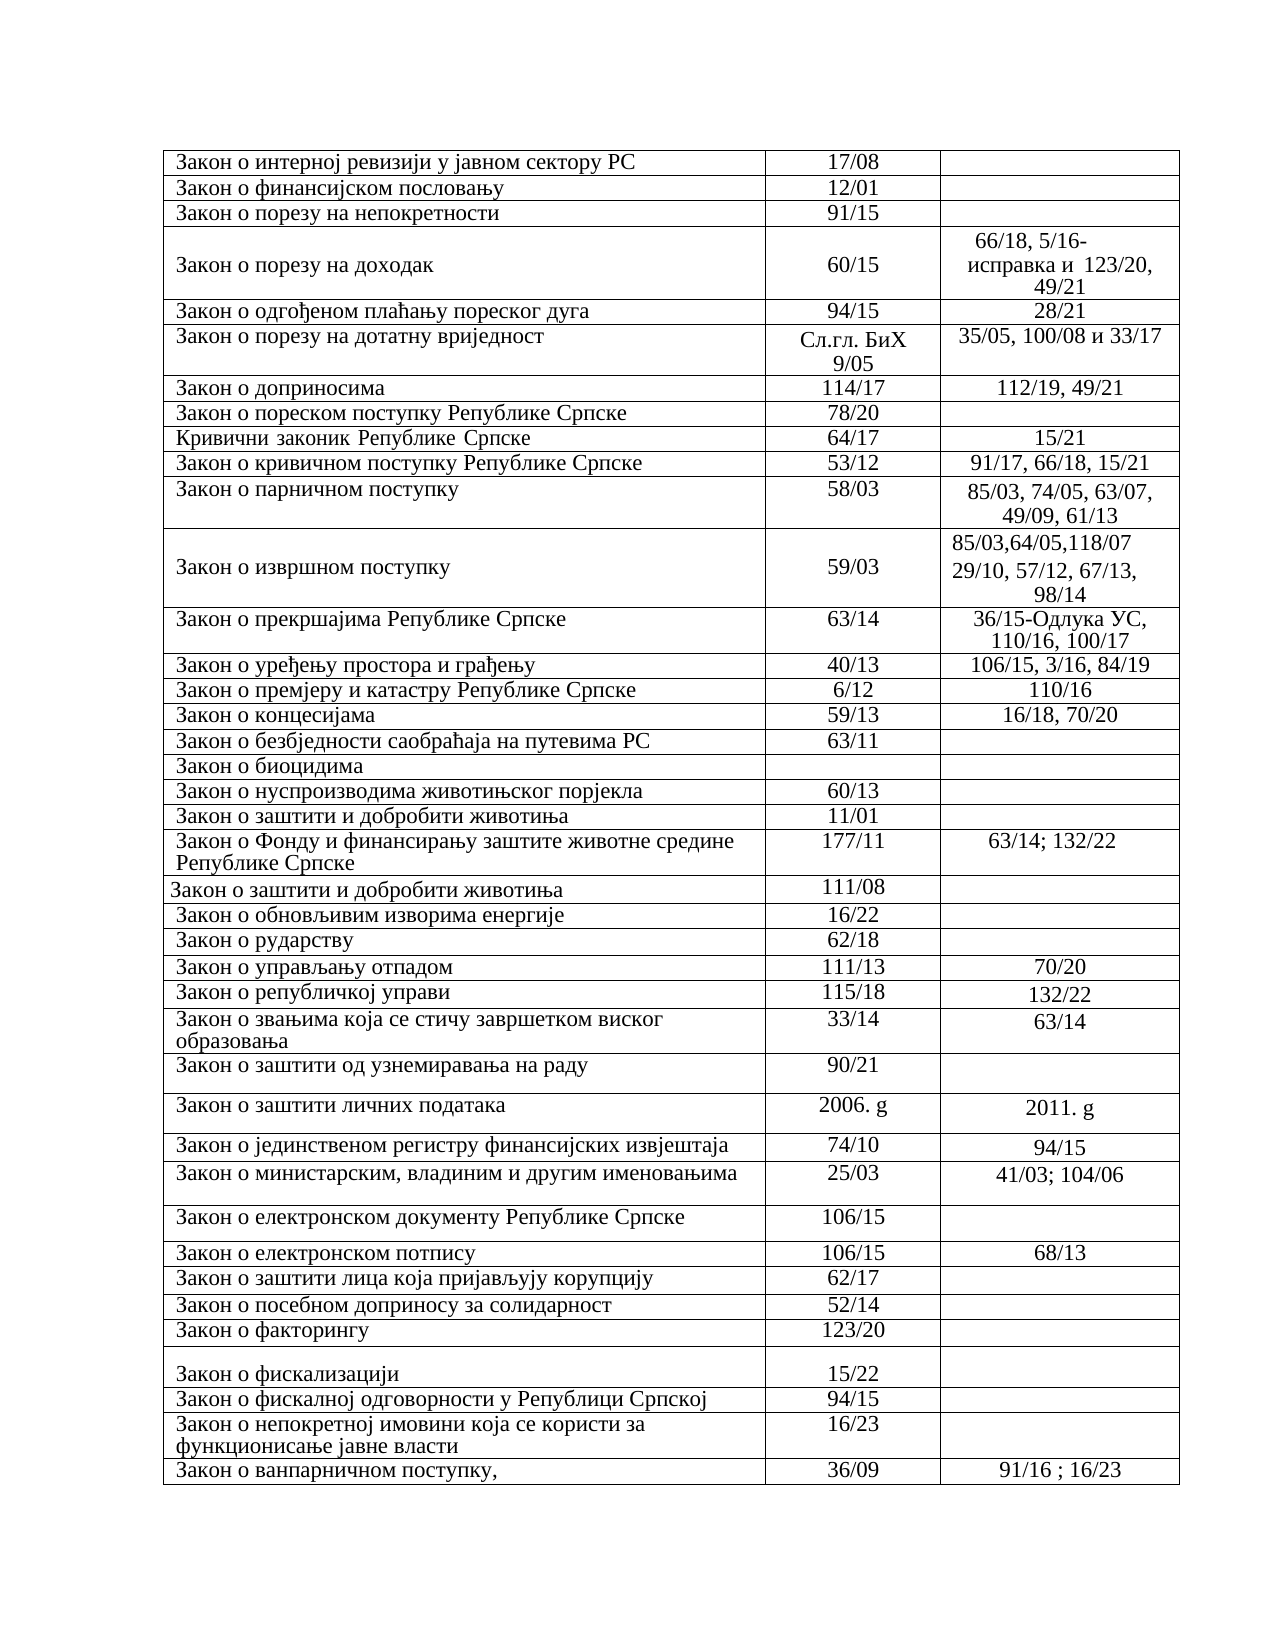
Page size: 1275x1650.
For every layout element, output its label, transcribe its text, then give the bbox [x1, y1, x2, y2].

table_cell [941, 201, 1179, 226]
table_cell Закон о непокретној имовини која се користи за функционисање јавне власти [164, 1413, 765, 1458]
table_cell 16/23 [766, 1413, 940, 1458]
table_cell 63/14 [766, 608, 940, 653]
table_cell [941, 780, 1179, 804]
table_cell 63/14 [941, 1009, 1179, 1053]
table_cell Закон о Фонду и финансирању заштите животне средине Републике Српске [164, 830, 765, 875]
table_cell 85/03, 74/05, 63/07, 49/09, 61/13 [941, 477, 1179, 527]
table_cell 11/01 [766, 805, 940, 829]
table_cell [941, 929, 1179, 955]
table_cell 111/13 [766, 956, 940, 980]
table_cell [941, 1413, 1179, 1458]
table_cell 91/15 [766, 201, 940, 226]
table_cell 41/03; 104/06 [941, 1162, 1179, 1205]
table_cell 63/11 [766, 730, 940, 754]
table_cell Закон о заштити лица која пријављују корупцију [164, 1267, 765, 1293]
table_cell Закон о рударству [164, 929, 765, 955]
table_cell 91/17, 66/18, 15/21 [941, 452, 1179, 476]
table_cell 94/15 [766, 1388, 940, 1412]
table_cell Закон о факторингу [164, 1320, 765, 1346]
table_cell 68/13 [941, 1242, 1179, 1266]
table_cell 28/21 [941, 300, 1179, 324]
table_cell 33/14 [766, 1009, 940, 1053]
table_cell Закон о заштити од узнемиравања на раду [164, 1054, 765, 1093]
table_cell Закон о порезу на непокретности [164, 201, 765, 226]
table_cell 35/05, 100/08 и 33/17 [941, 325, 1179, 375]
table_cell 94/15 [766, 300, 940, 324]
table_cell 114/17 [766, 376, 940, 401]
table_cell 15/22 [766, 1347, 940, 1387]
table_cell Закон о финансијском пословању [164, 176, 765, 200]
table_cell [941, 730, 1179, 754]
table_cell Закон о порезу на дотатну вриједност [164, 325, 765, 375]
table_cell Закон о електронском документу Републике Српске [164, 1206, 765, 1241]
table_cell Закон о заштити и добробити животиња [164, 805, 765, 829]
table_cell [941, 1206, 1179, 1241]
table_cell Закон о доприносима [164, 376, 765, 401]
table_cell Закон о уређењу простора и грађењу [164, 654, 765, 678]
table_cell Закон о парничном поступку [164, 477, 765, 527]
table_cell 17/08 [766, 151, 940, 175]
table_cell 106/15, 3/16, 84/19 [941, 654, 1179, 678]
table_cell Закон о безбједности саобраћаја на путевима РС [164, 730, 765, 754]
table_cell Закон о управљању отпадом [164, 956, 765, 980]
table_cell 64/17 [766, 427, 940, 451]
table_cell 132/22 [941, 981, 1179, 1007]
table_cell 90/21 [766, 1054, 940, 1093]
table_cell Закон о фискалној одговорности у Републици Српској [164, 1388, 765, 1412]
table_cell [941, 755, 1179, 779]
table_cell [941, 1295, 1179, 1318]
table_cell Закон о јединственом регистру финансијских извјештаја [164, 1134, 765, 1161]
table_cell Закон о републичкој управи [164, 981, 765, 1007]
table_cell [941, 1388, 1179, 1412]
table_cell Закон о заштити личних података [164, 1094, 765, 1133]
table_cell 36/09 [766, 1459, 940, 1483]
table_cell 177/11 [766, 830, 940, 875]
table_cell Закон о звањима која се стичу завршетком виског образовања [164, 1009, 765, 1053]
table_cell 115/18 [766, 981, 940, 1007]
table_cell [941, 402, 1179, 426]
table_cell Закон о интерној ревизији у јавном сектору РС [164, 151, 765, 175]
table_cell 12/01 [766, 176, 940, 200]
table_cell 60/13 [766, 780, 940, 804]
table_cell Закон о кривичном поступку Републике Српске [164, 452, 765, 476]
table_cell 52/14 [766, 1295, 940, 1318]
table_cell 59/13 [766, 704, 940, 728]
table_cell 110/16 [941, 679, 1179, 703]
table_cell 2011. g [941, 1094, 1179, 1133]
table_cell Закон о одгођеном плаћању пореског дуга [164, 300, 765, 324]
table_cell 62/18 [766, 929, 940, 955]
table_cell 16/18, 70/20 [941, 704, 1179, 728]
table_cell 58/03 [766, 477, 940, 527]
table_cell 60/15 [766, 227, 940, 299]
table_cell [941, 805, 1179, 829]
table_cell Закон о премјеру и катастру Републике Српске [164, 679, 765, 703]
table_cell Закон о ванпарничном поступку, [164, 1459, 765, 1483]
table_cell Закон о посебном доприносу за солидарност [164, 1295, 765, 1318]
table_cell [941, 1320, 1179, 1346]
table_cell 85/03,64/05,118/07 29/10, 57/12, 67/13, 98/14 [941, 529, 1179, 607]
table_cell [941, 876, 1179, 903]
table_cell [766, 755, 940, 779]
table_cell 111/08 [766, 876, 940, 903]
table_cell 25/03 [766, 1162, 940, 1205]
table_cell 53/12 [766, 452, 940, 476]
table_cell 16/22 [766, 904, 940, 928]
table_cell Закон о прекршајима Републике Српске [164, 608, 765, 653]
table_cell 106/15 [766, 1206, 940, 1241]
table_cell 63/14; 132/22 [941, 830, 1179, 875]
table_cell Закон о извршном поступку [164, 529, 765, 607]
table_cell 62/17 [766, 1267, 940, 1293]
table_cell 70/20 [941, 956, 1179, 980]
table_cell Закон о порезу на доходак [164, 227, 765, 299]
table_cell 74/10 [766, 1134, 940, 1161]
table_cell Закон о концесијама [164, 704, 765, 728]
table_cell Закон о нуспроизводима животињског порјекла [164, 780, 765, 804]
table_cell Закон о министарским, владиним и другим именовањима [164, 1162, 765, 1205]
table_cell Закон о електронском потпису [164, 1242, 765, 1266]
table_cell 59/03 [766, 529, 940, 607]
table_cell 112/19, 49/21 [941, 376, 1179, 401]
table_cell 40/13 [766, 654, 940, 678]
table_cell [941, 904, 1179, 928]
table_cell 6/12 [766, 679, 940, 703]
table_cell [941, 1347, 1179, 1387]
table_cell Закон о пореском поступку Републике Српске [164, 402, 765, 426]
table_cell 2006. g [766, 1094, 940, 1133]
table_cell 15/21 [941, 427, 1179, 451]
table_cell [941, 151, 1179, 175]
table_cell 78/20 [766, 402, 940, 426]
table_cell Закон о заштити и добробити животиња [164, 876, 765, 903]
table_cell 106/15 [766, 1242, 940, 1266]
table_cell [941, 176, 1179, 200]
table_cell [941, 1054, 1179, 1093]
table_cell Закон о обновљивим изворима енергије [164, 904, 765, 928]
table_cell Сл.гл. БиХ 9/05 [766, 325, 940, 375]
table_cell 123/20 [766, 1320, 940, 1346]
table_cell 91/16 ; 16/23 [941, 1459, 1179, 1483]
table_cell 36/15-Одлука УС, 110/16, 100/17 [941, 608, 1179, 653]
table_cell Кривични законик Републике Српске [164, 427, 765, 451]
table_cell [941, 1267, 1179, 1293]
table_cell Закон о фискализацији [164, 1347, 765, 1387]
table_cell 94/15 [941, 1134, 1179, 1161]
table_cell 66/18, 5/16- исправка и 123/20, 49/21 [941, 227, 1179, 299]
table_cell Закон о биоцидима [164, 755, 765, 779]
